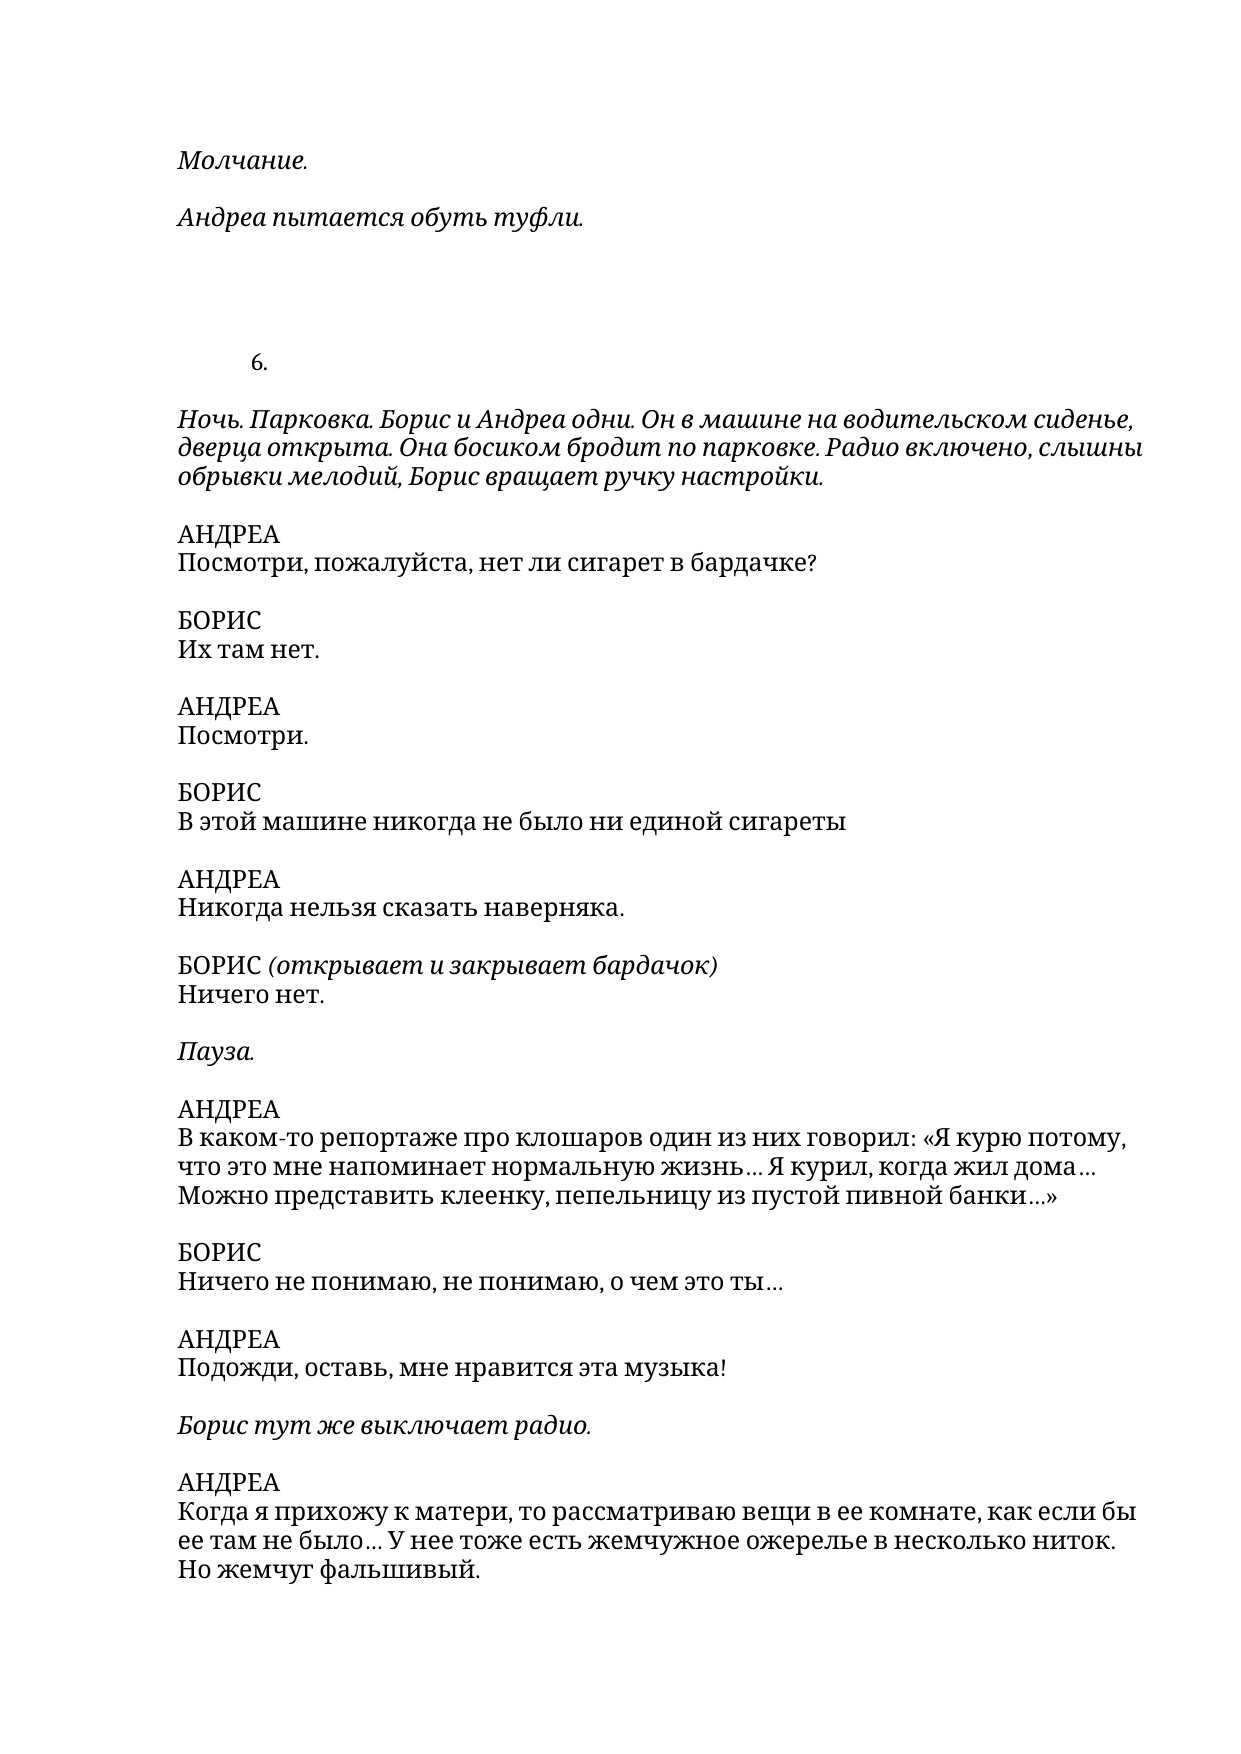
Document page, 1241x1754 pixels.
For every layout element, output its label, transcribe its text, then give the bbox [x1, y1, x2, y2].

text Никогда нельзя сказать наверняка. [177, 894, 1152, 923]
text БОРИС (открывает и закрывает бардачок) [177, 952, 1152, 981]
text Андреа пытается обуть туфли. [177, 204, 1152, 233]
text БОРИС [177, 1239, 1152, 1268]
text В этой машине никогда не было ни единой сигареты [177, 808, 1152, 837]
text АНДРЕА [177, 1469, 1152, 1498]
text Посмотри. [177, 722, 1152, 751]
text Ничего не понимаю, не понимаю, о чем это ты… [177, 1268, 1152, 1297]
text В каком-то репортаже про клошаров один из них говорил: «Я курю потому, что это мне напоминает нормальную жизнь… Я курил, когда жил дома… Можно представить клеенку, пепельницу из пустой пивной банки…» [177, 1124, 1152, 1211]
text Когда я прихожу к матери, то рассматриваю вещи в ее комнате, как если бы ее там не было… У нее тоже есть жемчужное ожерелье в несколько ниток. Но жемчуг фальшивый. [177, 1498, 1152, 1584]
text Борис тут же выключает радио. [177, 1412, 1152, 1441]
text Их там нет. [177, 636, 1152, 664]
text АНДРЕА [177, 1326, 1152, 1354]
text АНДРЕА [177, 521, 1152, 549]
text АНДРЕА [177, 1096, 1152, 1124]
text Ночь. Парковка. Борис и Андреа одни. Он в машине на водительском сиденье, дверца открыта. Она босиком бродит по парковке. Радио включено, слышны обрывки мелодий, Борис вращает ручку настройки. [177, 406, 1152, 492]
text АНДРЕА [177, 866, 1152, 894]
text 6. [177, 348, 1152, 377]
text Молчание. [177, 147, 1152, 176]
text Посмотри, пожалуйста, нет ли сигарет в бардачке? [177, 549, 1152, 578]
text БОРИС [177, 779, 1152, 808]
text АНДРЕА [177, 693, 1152, 722]
text Пауза. [177, 1038, 1152, 1067]
text Подожди, оставь, мне нравится эта музыка! [177, 1354, 1152, 1383]
text Ничего нет. [177, 981, 1152, 1009]
text БОРИС [177, 607, 1152, 636]
